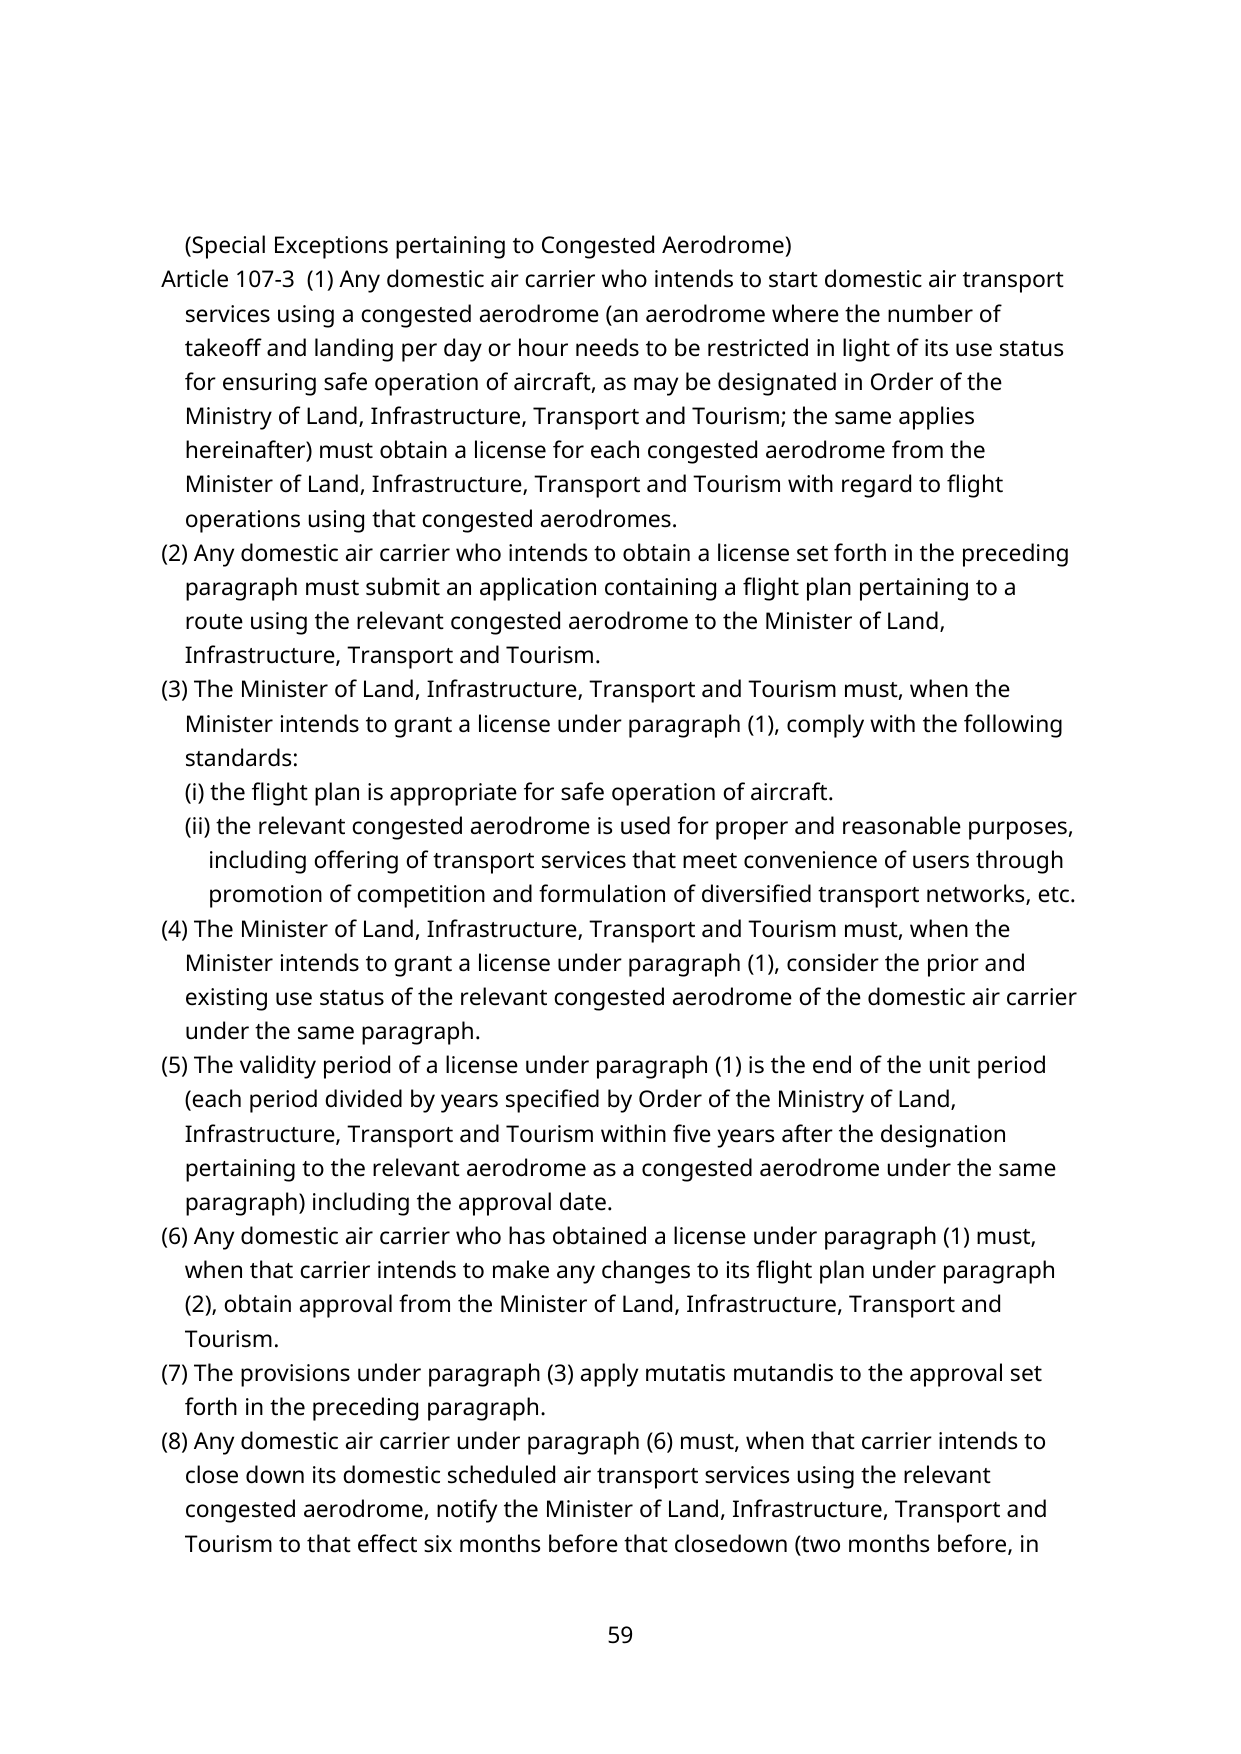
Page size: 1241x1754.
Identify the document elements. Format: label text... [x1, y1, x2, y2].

text (i) the flight plan is appropriate for safe operation of aircraft. [184, 774, 1079, 809]
text (3) The Minister of Land, Infrastructure, Transport and Tourism must, when the Minister intends to grant a license under paragraph (1), comply with the following standards: [161, 672, 1079, 774]
text (4) The Minister of Land, Infrastructure, Transport and Tourism must, when the Minister intends to grant a license under paragraph (1), consider the prior and existing use status of the relevant congested aerodrome of the domestic air carrier under the same paragraph. [161, 911, 1079, 1048]
text (7) The provisions under paragraph (3) apply mutatis mutandis to the approval set forth in the preceding paragraph. [161, 1355, 1079, 1424]
text (Special Exceptions pertaining to Congested Aerodrome) [184, 228, 1079, 262]
text (5) The validity period of a license under paragraph (1) is the end of the unit period (each period divided by years specified by Order of the Ministry of Land, Infrastructure, Transport and Tourism within five years after the designation pertaining to the relevant aerodrome as a congested aerodrome under the same paragraph) including the approval date. [161, 1048, 1079, 1219]
text (2) Any domestic air carrier who intends to obtain a license set forth in the preceding paragraph must submit an application containing a flight plan pertaining to a route using the relevant congested aerodrome to the Minister of Land, Infrastructure, Transport and Tourism. [161, 535, 1079, 672]
text (6) Any domestic air carrier who has obtained a license under paragraph (1) must, when that carrier intends to make any changes to its flight plan under paragraph (2), obtain approval from the Minister of Land, Infrastructure, Transport and Tourism. [161, 1219, 1079, 1355]
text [161, 1424, 1079, 1560]
text (ii) the relevant congested aerodrome is used for proper and reasonable purposes, including offering of transport services that meet convenience of users through promotion of competition and formulation of diversified transport networks, etc. [184, 809, 1079, 911]
text Article 107-3 (1) Any domestic air carrier who intends to start domestic air transport services using a congested aerodrome (an aerodrome where the number of takeoff and landing per day or hour needs to be restricted in light of its use status for ensuring safe operation of aircraft, as may be designated in Order of the Ministry of Land, Infrastructure, Transport and Tourism; the same applies hereinafter) must obtain a license for each congested aerodrome from the Minister of Land, Infrastructure, Transport and Tourism with regard to flight operations using that congested aerodromes. [161, 262, 1079, 535]
